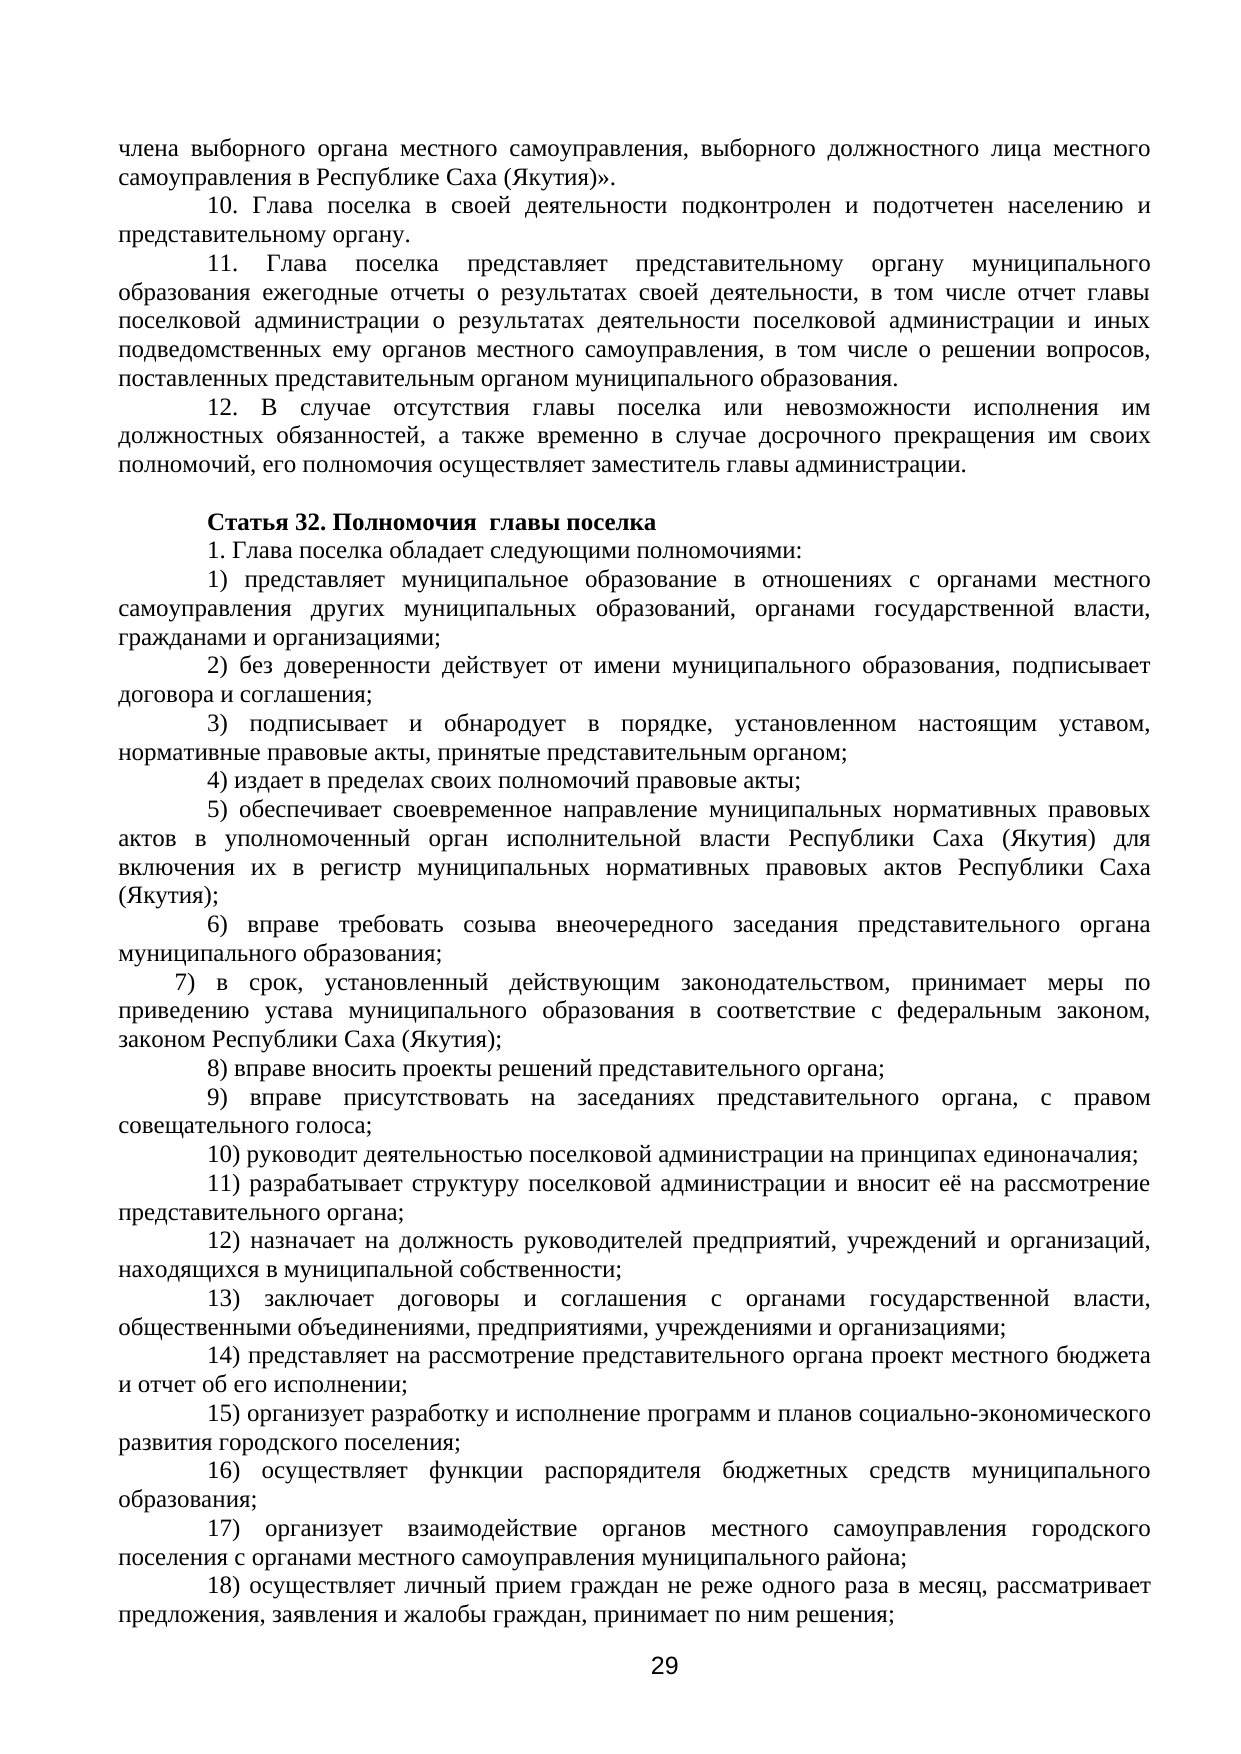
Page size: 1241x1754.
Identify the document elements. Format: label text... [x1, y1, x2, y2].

text 12. В случае отсутствия главы поселка или невозможности исполнения им должностных обязанностей, а также временно в случае досрочного прекращения им своих полномочий, его полномочия осуществляет заместитель главы администрации. [118, 392, 1152, 478]
text 1. Глава поселка обладает следующими полномочиями: [118, 535, 1152, 564]
text 11) разрабатывает структуру поселковой администрации и вносит её на рассмотрение представительного органа; [118, 1168, 1152, 1225]
text 5) обеспечивает своевременное направление муниципальных нормативных правовых актов в уполномоченный орган исполнительной власти Республики Саха (Якутия) для включения их в регистр муниципальных нормативных правовых актов Республики Саха (Якутия); [118, 794, 1152, 909]
text 8) вправе вносить проекты решений представительного органа; [118, 1053, 1152, 1082]
text 10) руководит деятельностью поселковой администрации на принципах единоначалия; [118, 1139, 1152, 1168]
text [118, 133, 1152, 190]
text 13) заключает договоры и соглашения с органами государственной власти, общественными объединениями, предприятиями, учреждениями и организациями; [118, 1283, 1152, 1340]
text 3) подписывает и обнародует в порядке, установленном настоящим уставом, нормативные правовые акты, принятые представительным органом; [118, 708, 1152, 765]
text 18) осуществляет личный прием граждан не реже одного раза в месяц, рассматривает предложения, заявления и жалобы граждан, принимает по ним решения; [118, 1570, 1152, 1628]
text 12) назначает на должность руководителей предприятий, учреждений и организаций, находящихся в муниципальной собственности; [118, 1225, 1152, 1283]
text 15) организует разработку и исполнение программ и планов социально-экономического развития городского поселения; [118, 1398, 1152, 1455]
text 17) организует взаимодействие органов местного самоуправления городского поселения с органами местного самоуправления муниципального района; [118, 1513, 1152, 1570]
text 4) издает в пределах своих полномочий правовые акты; [118, 765, 1152, 794]
text 16) осуществляет функции распорядителя бюджетных средств муниципального образования; [118, 1455, 1152, 1513]
text 14) представляет на рассмотрение представительного органа проект местного бюджета и отчет об его исполнении; [118, 1340, 1152, 1398]
text 7) в срок, установленный действующим законодательством, принимает меры по приведению устава муниципального образования в соответствие с федеральным законом, законом Республики Саха (Якутия); [118, 967, 1152, 1053]
text 9) вправе присутствовать на заседаниях представительного органа, с правом совещательного голоса; [118, 1082, 1152, 1139]
text 11. Глава поселка представляет представительному органу муниципального образования ежегодные отчеты о результатах своей деятельности, в том числе отчет главы поселковой администрации о результатах деятельности поселковой администрации и иных подведомственных ему органов местного самоуправления, в том числе о решении вопросов, поставленных представительным органом муниципального образования. [118, 248, 1152, 392]
text 1) представляет муниципальное образование в отношениях с органами местного самоуправления других муниципальных образований, органами государственной власти, гражданами и организациями; [118, 564, 1152, 650]
text 2) без доверенности действует от имени муниципального образования, подписывает договора и соглашения; [118, 650, 1152, 708]
text 6) вправе требовать созыва внеочередного заседания представительного органа муниципального образования; [118, 909, 1152, 967]
text Статья 32. Полномочия главы поселка [118, 507, 1152, 535]
text 10. Глава поселка в своей деятельности подконтролен и подотчетен населению и представительному органу. [118, 190, 1152, 248]
